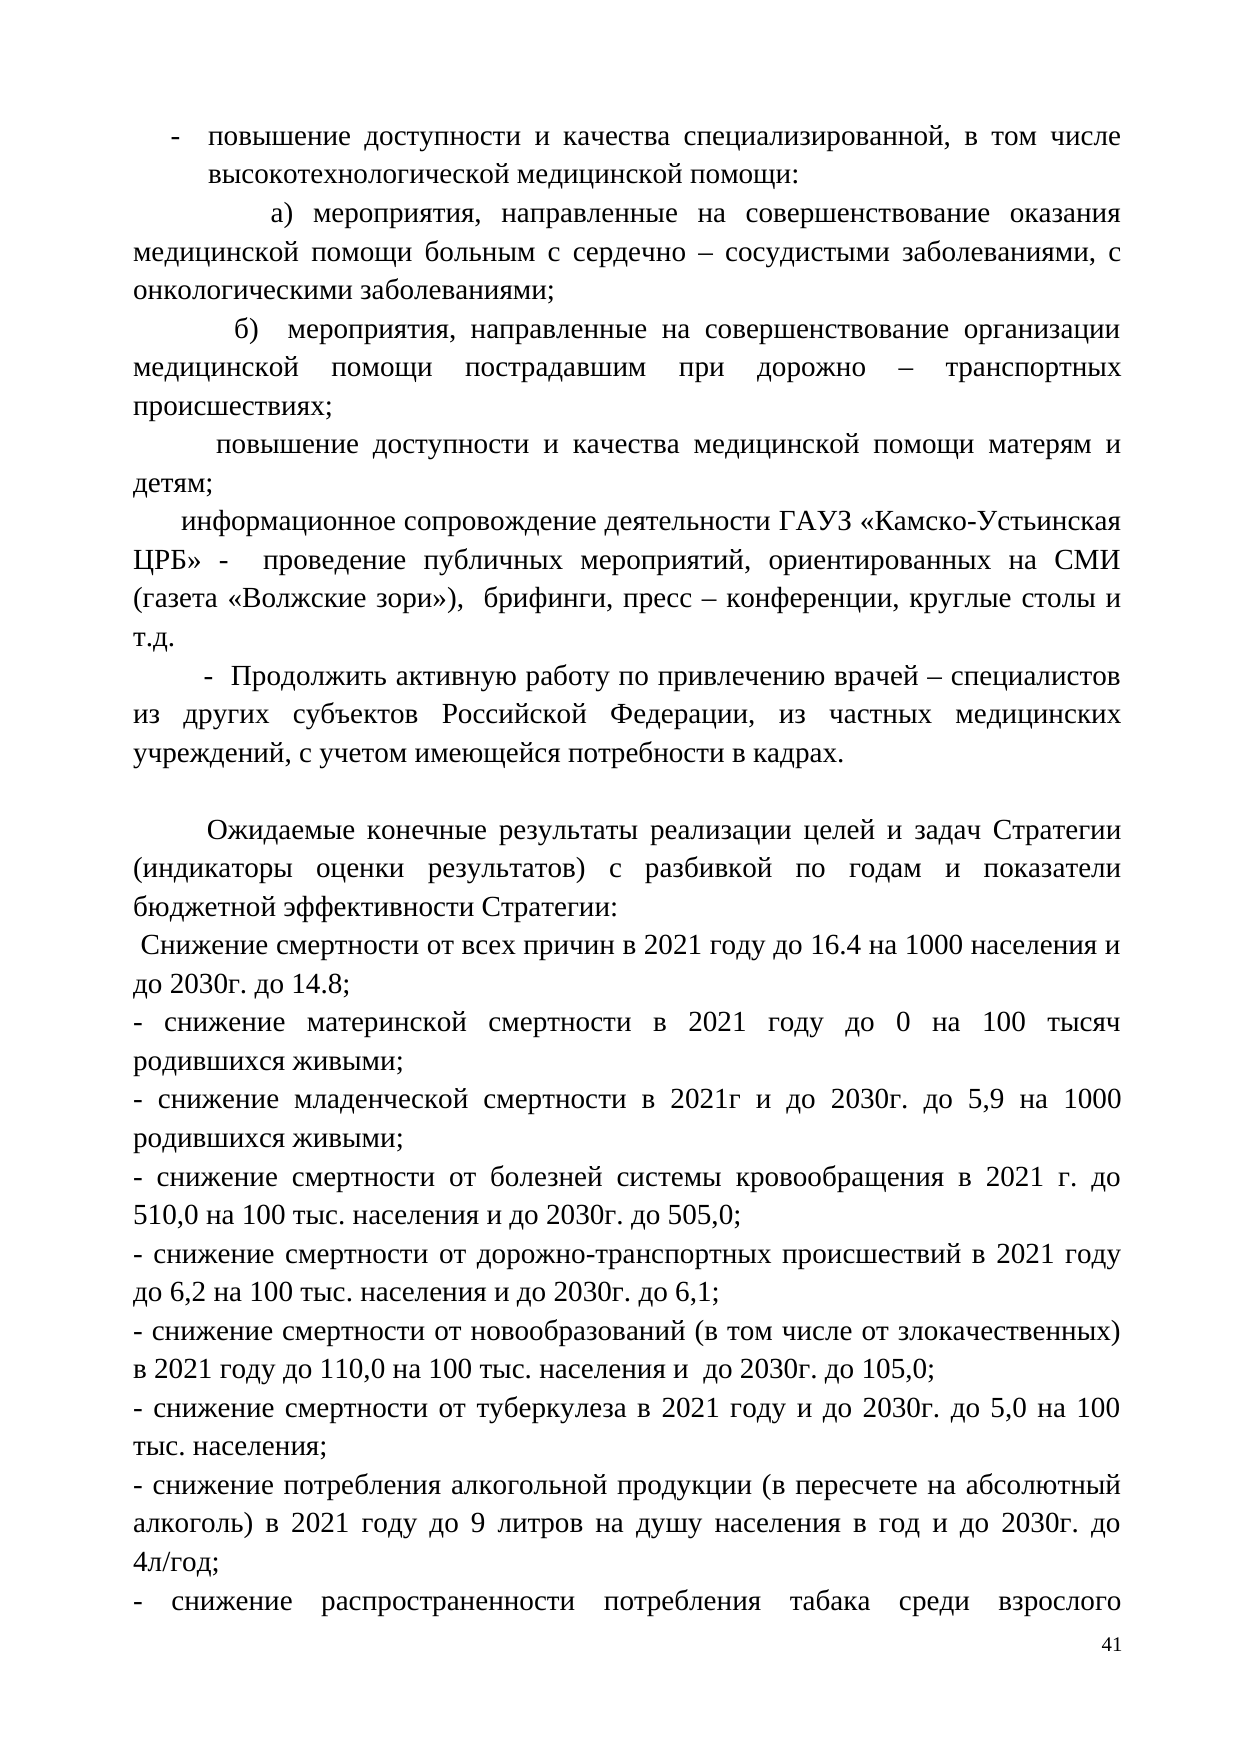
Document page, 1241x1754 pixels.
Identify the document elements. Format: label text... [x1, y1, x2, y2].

text - снижение смертности от дорожно-транспортных происшествий в 2021 году до 6,2 на 100 тыс. населения и до 2030г. до 6,1; [133, 1236, 1122, 1308]
text - снижение младенческой смертности в 2021г и до 2030г. до 5,9 на 1000 родившихся живыми; [133, 1082, 1122, 1154]
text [133, 1583, 1122, 1616]
text б) мероприятия, направленные на совершенствование организации медицинской помощи пострадавшим при дорожно – транспортных происшествиях; [133, 311, 1122, 421]
text повышение доступности и качества медицинской помощи матерям и детям; [133, 426, 1122, 498]
text Ожидаемые конечные результаты реализации целей и задач Стратегии (индикаторы оценки результатов) с разбивкой по годам и показатели бюджетной эффективности Стратегии: [133, 812, 1122, 922]
text - снижение смертности от новообразований (в том числе от злокачественных) в 2021 году до 110,0 на 100 тыс. населения и до 2030г. до 105,0; [133, 1313, 1122, 1385]
text - снижение потребления алкогольной продукции (в пересчете на абсолютный алкоголь) в 2021 году до 9 литров на душу населения в год и до 2030г. до 4л/год; [133, 1467, 1122, 1578]
text - снижение смертности от туберкулеза в 2021 году и до 2030г. до 5,0 на 100 тыс. населения; [133, 1390, 1122, 1462]
list повышение доступности и качества специализированной, в том числе высокотехнологической медицинской помощи: [170, 118, 1122, 190]
text - снижение материнской смертности в 2021 году до 0 на 100 тысяч родившихся живыми; [133, 1004, 1122, 1077]
text - снижение смертности от болезней системы кровообращения в 2021 г. до 510,0 на 100 тыс. населения и до 2030г. до 505,0; [133, 1159, 1122, 1231]
text Снижение смертности от всех причин в 2021 году до 16.4 на 1000 населения и до 2030г. до 14.8; [133, 927, 1122, 999]
text информационное сопровождение деятельности ГАУЗ «Камско-Устьинская ЦРБ» - проведение публичных мероприятий, ориентированных на СМИ (газета «Волжские зори»), брифинги, пресс – конференции, круглые столы и т.д. [133, 503, 1122, 653]
text а) мероприятия, направленные на совершенствование оказания медицинской помощи больным с сердечно – сосудистыми заболеваниями, с онкологическими заболеваниями; [133, 195, 1122, 306]
text - Продолжить активную работу по привлечению врачей – специалистов из других субъектов Российской Федерации, из частных медицинских учреждений, с учетом имеющейся потребности в кадрах. [133, 658, 1122, 768]
